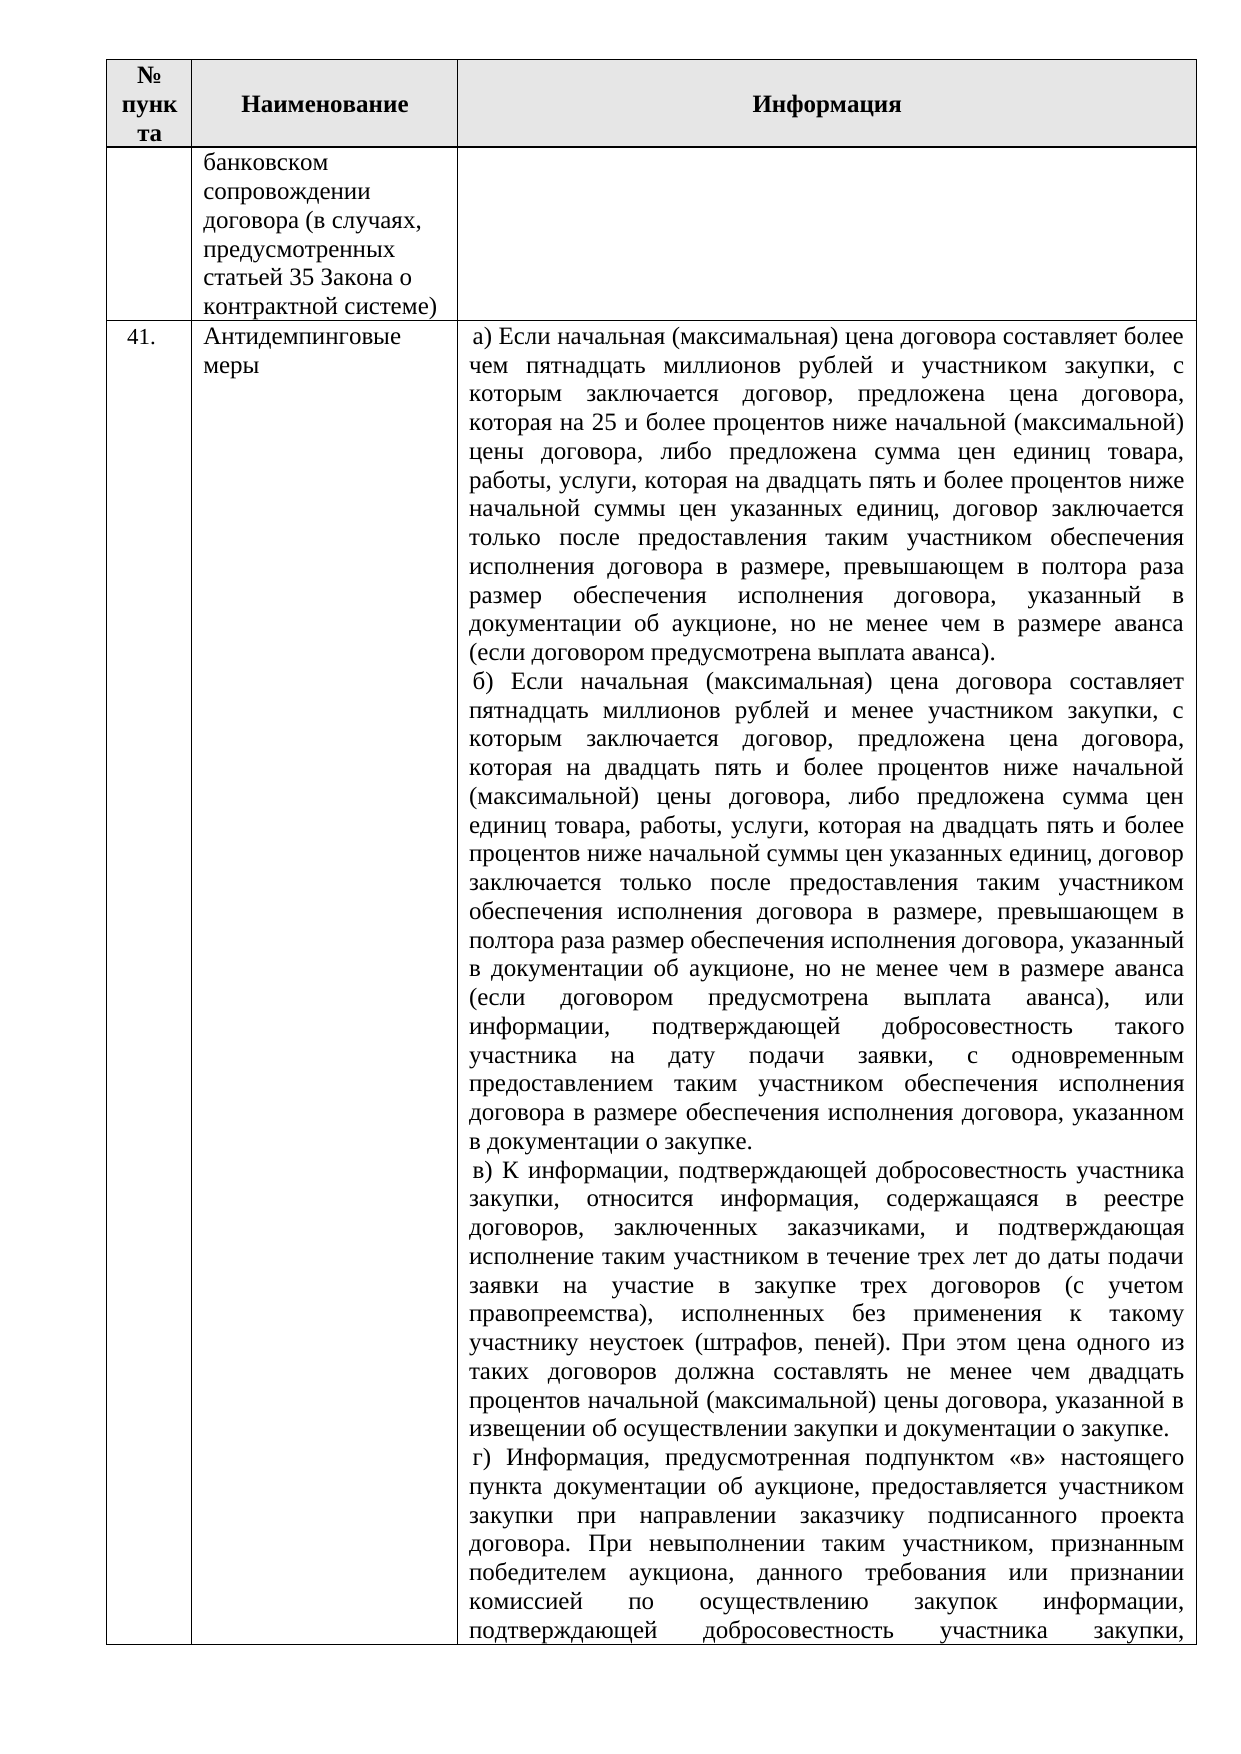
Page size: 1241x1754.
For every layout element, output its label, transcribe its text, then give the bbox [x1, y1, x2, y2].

table_cell [107, 148, 191, 320]
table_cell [458, 321, 1196, 1643]
table_header № пункта [107, 60, 191, 146]
table_header Информация [458, 60, 1196, 146]
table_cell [192, 148, 457, 320]
table_header Наименование [192, 60, 457, 146]
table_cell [458, 148, 1196, 320]
table_cell [107, 321, 191, 1643]
table_cell Антидемпинговые меры [192, 321, 457, 1643]
